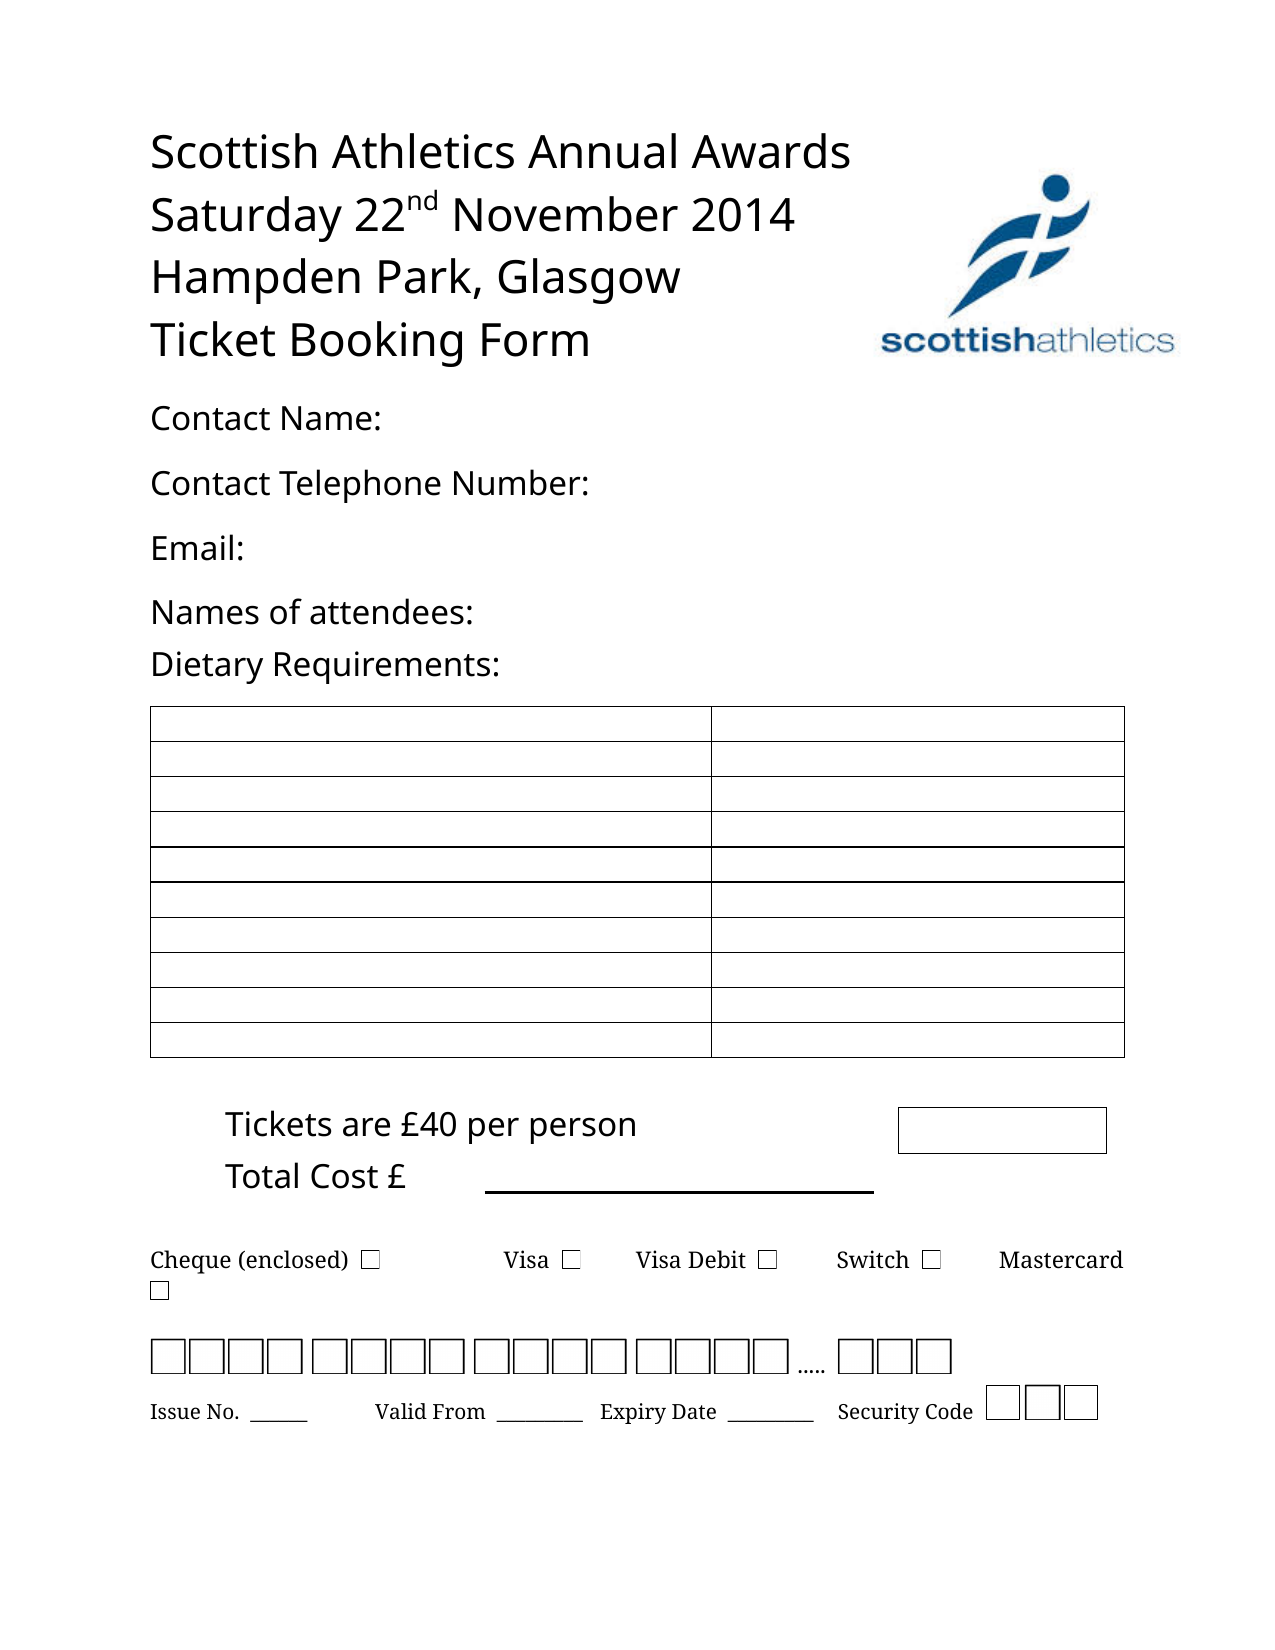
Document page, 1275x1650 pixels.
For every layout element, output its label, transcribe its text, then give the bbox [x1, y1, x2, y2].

text Names of attendees: Dietary Requirements: [150, 589, 975, 687]
table_cell [712, 918, 1124, 952]
table_cell [151, 918, 711, 952]
text ..... [150, 1335, 1125, 1381]
table_header [151, 707, 711, 741]
table_cell [712, 883, 1124, 917]
table_header [899, 1108, 1106, 1153]
text Hampden Park, Glasgow [150, 245, 862, 307]
table_cell [712, 953, 1124, 987]
table_cell [151, 742, 711, 776]
table_header [712, 707, 1124, 741]
table_cell [712, 1023, 1124, 1057]
text Email: [150, 524, 975, 570]
picture [862, 121, 1194, 453]
text Saturday 22nd November 2014 [150, 182, 862, 245]
text Issue No. ______ Valid From _________ Expiry Date _________ Security Code [150, 1381, 1125, 1426]
text Contact Telephone Number: [150, 460, 975, 505]
table_cell [712, 848, 1124, 881]
table_cell [151, 953, 711, 987]
table_cell [712, 988, 1124, 1022]
table_cell [151, 777, 711, 811]
table_cell [151, 848, 711, 881]
text Scottish Athletics Annual Awards Dinner [150, 120, 1125, 182]
table_cell [151, 812, 711, 846]
table_cell [712, 812, 1124, 846]
text Ticket Booking Form [150, 307, 862, 369]
text Contact Name: [150, 395, 862, 440]
table_cell [712, 777, 1124, 811]
text Cheque (enclosed) Visa Visa Debit Switch Mastercard [150, 1244, 1125, 1307]
table_cell [151, 988, 711, 1022]
text Tickets are £40 per person Total Cost £ [150, 1101, 975, 1199]
table_cell [712, 742, 1124, 776]
table_cell [151, 883, 711, 917]
table_cell [151, 1023, 711, 1057]
